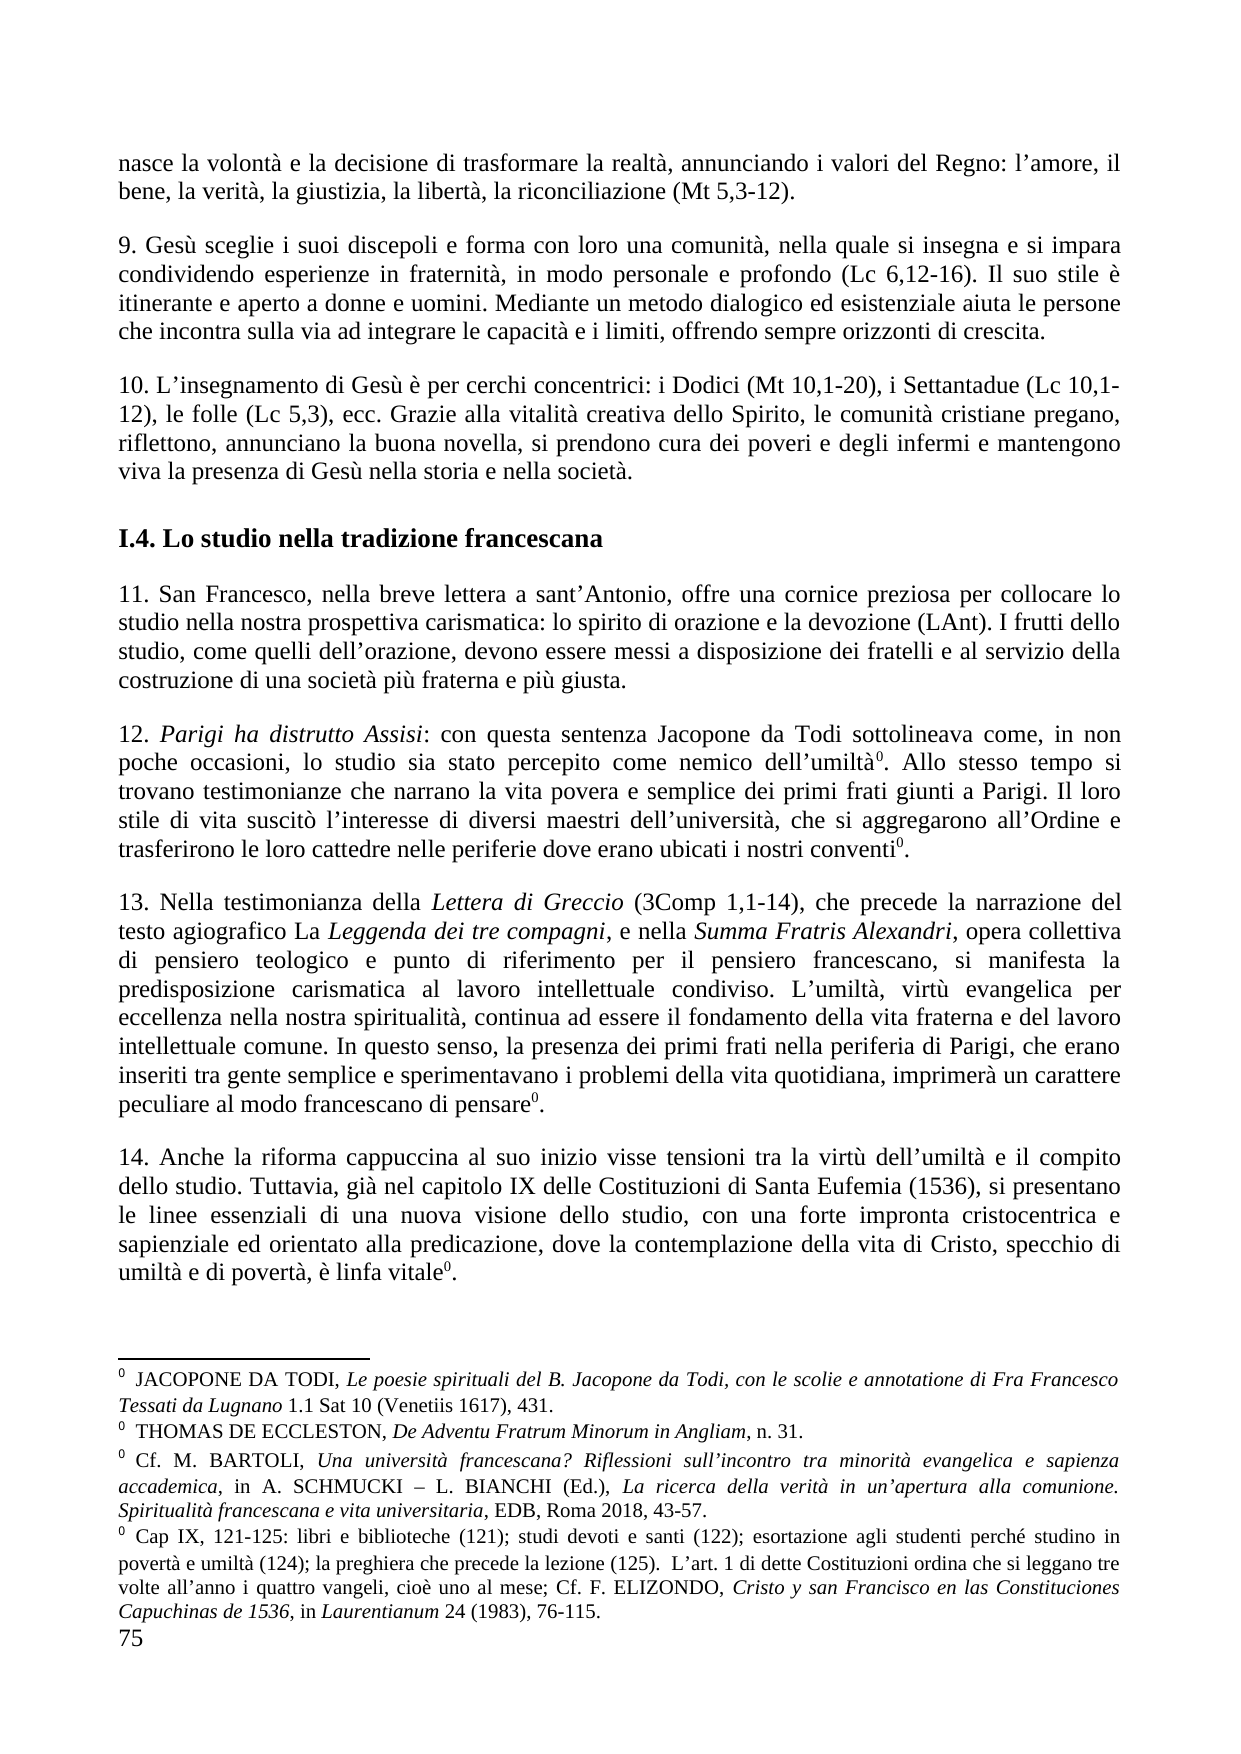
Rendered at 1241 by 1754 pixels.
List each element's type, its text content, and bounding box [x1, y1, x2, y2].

text 13. Nella testimonianza della Lettera di Greccio (3Comp 1,1-14), che precede la narrazione del testo agiografico La Leggenda dei tre compagni, e nella Summa Fratris Alexandri, opera collettiva di pensiero teologico e punto di riferimento per il pensiero francescano, si manifesta la predisposizione carismatica al lavoro intellettuale condiviso. L’umiltà, virtù evangelica per eccellenza nella nostra spiritualità, continua ad essere il fondamento della vita fraterna e del lavoro intellettuale comune. In questo senso, la presenza dei primi frati nella periferia di Parigi, che erano inseriti tra gente semplice e sperimentavano i problemi della vita quotidiana, imprimerà un carattere peculiare al modo francescano di pensare. [118, 887, 1122, 1117]
subtitle I.4. Lo studio nella tradizione francescana [118, 523, 1122, 554]
text 12. Parigi ha distrutto Assisi: con questa sentenza Jacopone da Todi sottolineava come, in non poche occasioni, lo studio sia stato percepito come nemico dell’umiltà. Allo stesso tempo si trovano testimonianze che narrano la vita povera e semplice dei primi frati giunti a Parigi. Il loro stile di vita suscitò l’interesse di diversi maestri dell’università, che si aggregarono all’Ordine e trasferirono le loro cattedre nelle periferie dove erano ubicati i nostri conventi. [118, 719, 1122, 862]
text 11. San Francesco, nella breve lettera a sant’Antonio, offre una cornice preziosa per collocare lo studio nella nostra prospettiva carismatica: lo spirito di orazione e la devozione (LAnt). I frutti dello studio, come quelli dell’orazione, devono essere messi a disposizione dei fratelli e al servizio della costruzione di una società più fraterna e più giusta. [118, 579, 1122, 694]
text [118, 148, 1122, 205]
text 9. Gesù sceglie i suoi discepoli e forma con loro una comunità, nella quale si insegna e si impara condividendo esperienze in fraternità, in modo personale e profondo (Lc 6,12-16). Il suo stile è itinerante e aperto a donne e uomini. Mediante un metodo dialogico ed esistenziale aiuta le persone che incontra sulla via ad integrare le capacità e i limiti, offrendo sempre orizzonti di crescita. [118, 230, 1122, 345]
text 14. Anche la riforma cappuccina al suo inizio visse tensioni tra la virtù dell’umiltà e il compito dello studio. Tuttavia, già nel capitolo IX delle Costituzioni di Santa Eufemia (1536), si presentano le linee essenziali di una nuova visione dello studio, con una forte impronta cristocentrica e sapienziale ed orientato alla predicazione, dove la contemplazione della vita di Cristo, specchio di umiltà e di povertà, è linfa vitale. [118, 1142, 1122, 1286]
text 10. L’insegnamento di Gesù è per cerchi concentrici: i Dodici (Mt 10,1-20), i Settantadue (Lc 10,1-12), le folle (Lc 5,3), ecc. Grazie alla vitalità creativa dello Spirito, le comunità cristiane pregano, riflettono, annunciano la buona novella, si prendono cura dei poveri e degli infermi e mantengono viva la presenza di Gesù nella storia e nella società. [118, 370, 1122, 485]
